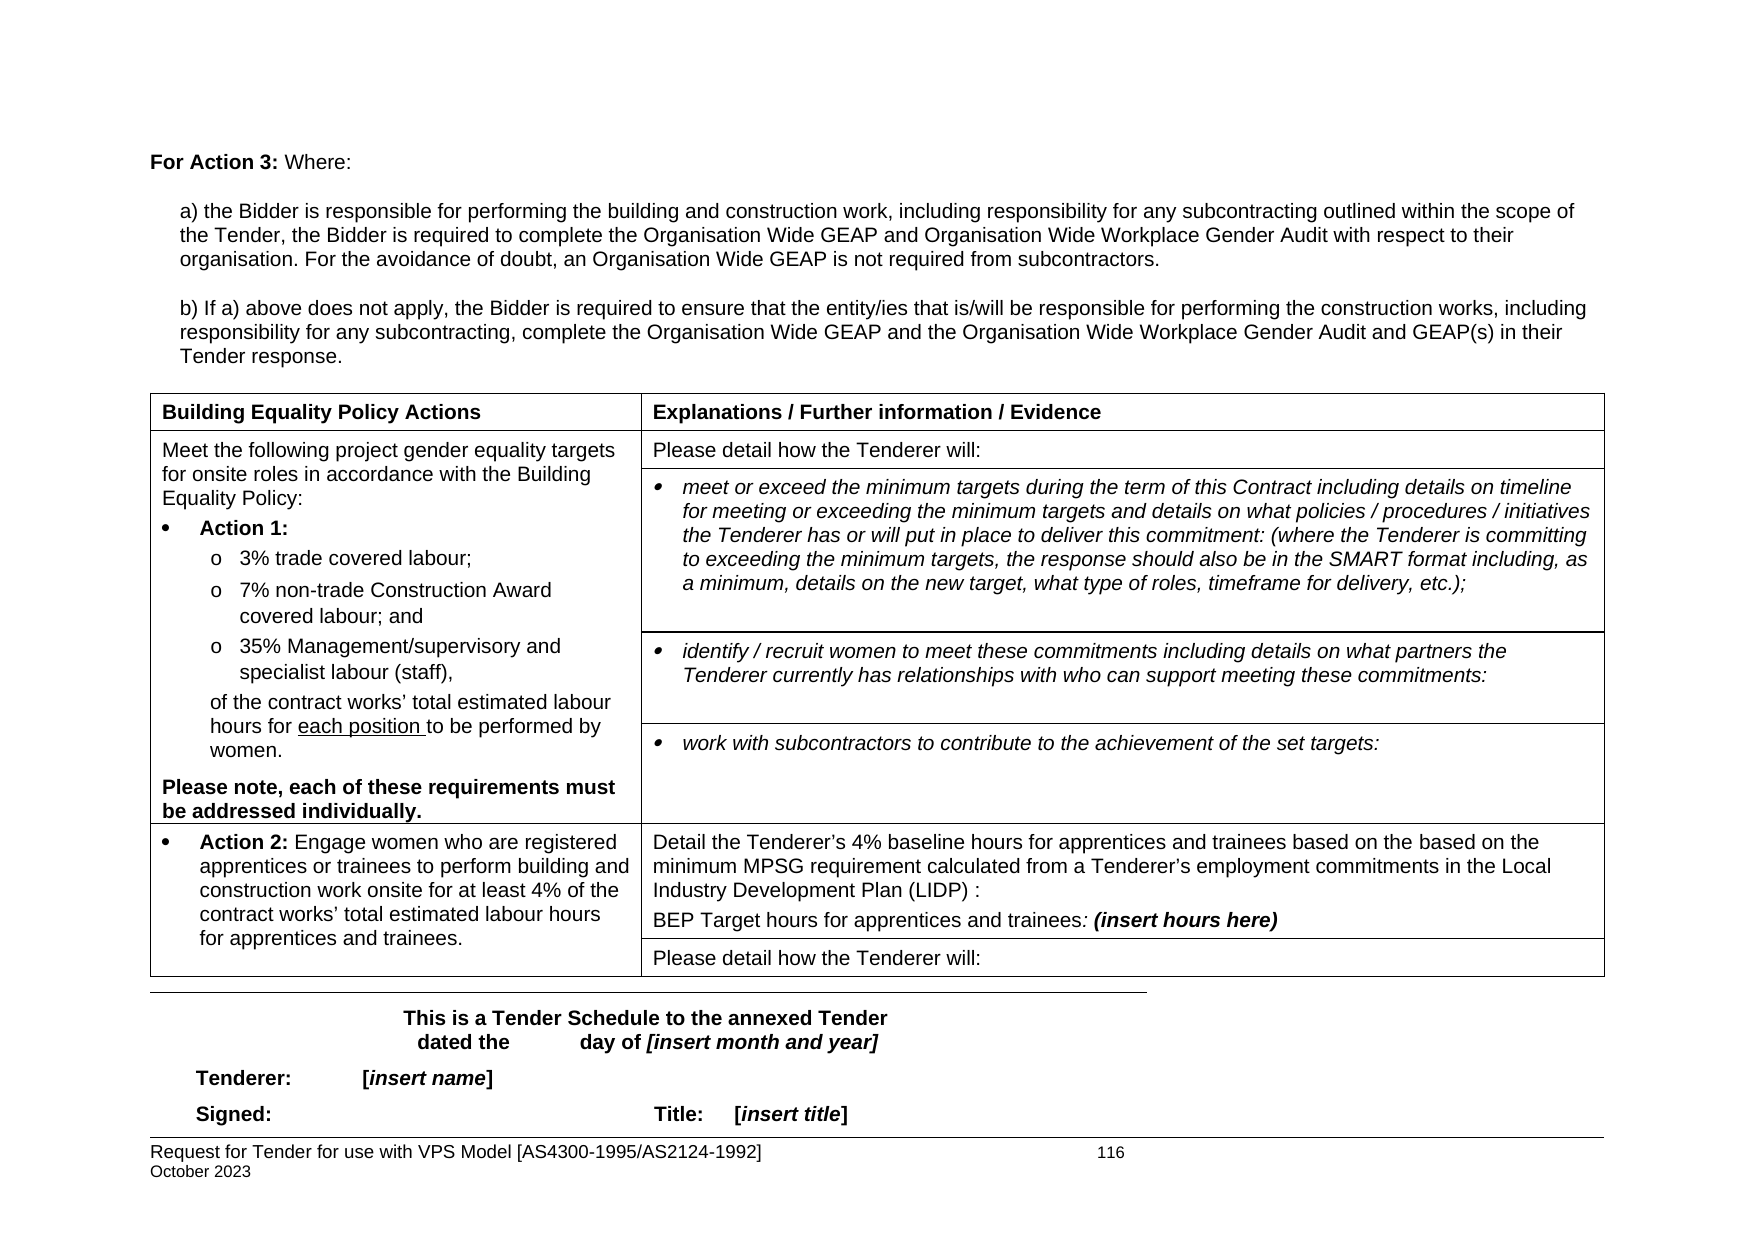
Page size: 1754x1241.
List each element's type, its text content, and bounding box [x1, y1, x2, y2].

text b) If a) above does not apply, the Bidder is required to ensure that the entity/ies that is/will be responsible for performing the construction works, including responsibility for any subcontracting, complete the Organisation Wide GEAP and the Organisation Wide Workplace Gender Audit and GEAP(s) in their Tender response. [179, 296, 1604, 368]
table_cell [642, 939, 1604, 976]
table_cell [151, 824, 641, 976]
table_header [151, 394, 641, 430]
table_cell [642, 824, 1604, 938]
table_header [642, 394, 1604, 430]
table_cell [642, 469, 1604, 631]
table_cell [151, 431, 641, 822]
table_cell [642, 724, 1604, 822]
text For Action 3: Where: [150, 150, 1604, 174]
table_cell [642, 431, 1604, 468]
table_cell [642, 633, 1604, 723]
text a) the Bidder is responsible for performing the building and construction work, including responsibility for any subcontracting outlined within the scope of the Tender, the Bidder is required to complete the Organisation Wide GEAP and Organisation Wide Workplace Gender Audit with respect to their organisation. For the avoidance of doubt, an Organisation Wide GEAP is not required from subcontractors. [179, 199, 1604, 271]
